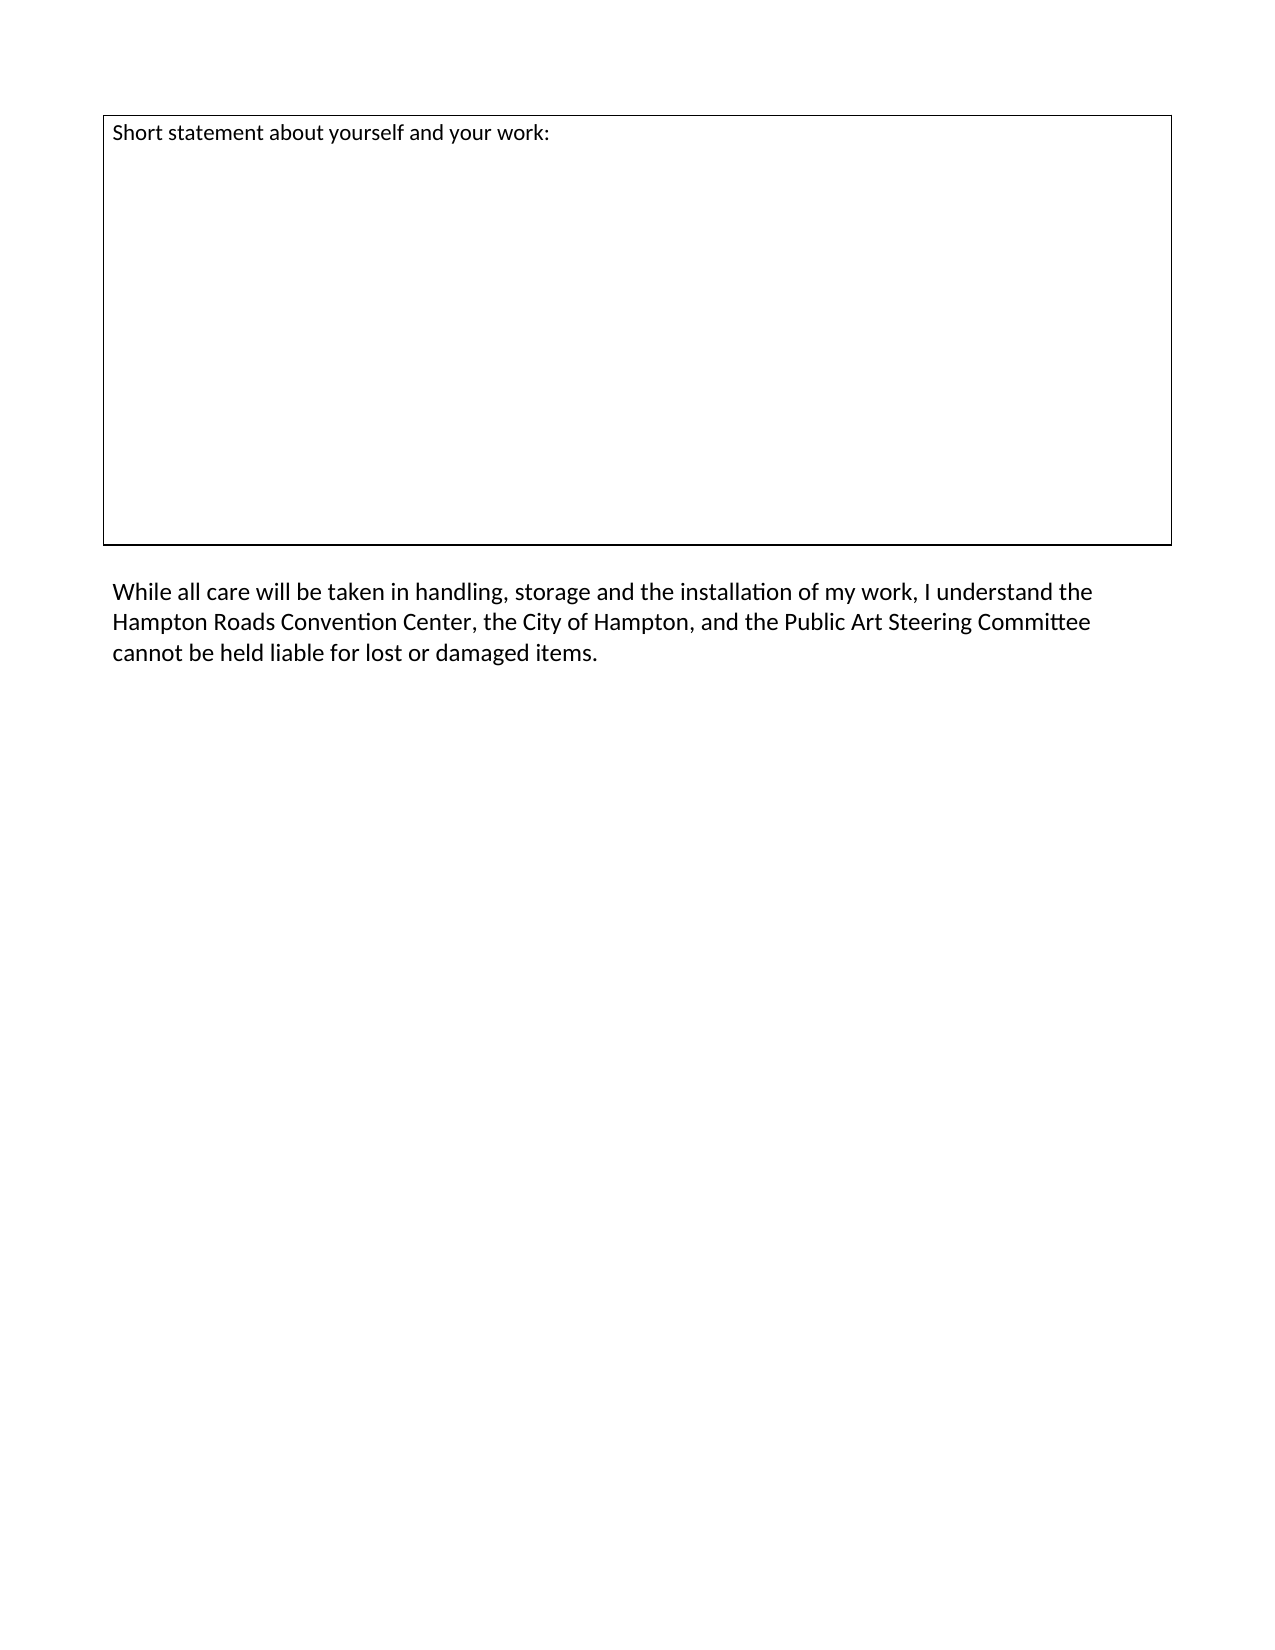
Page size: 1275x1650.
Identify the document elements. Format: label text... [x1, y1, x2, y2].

text Short statement about yourself and your work: [104, 116, 1171, 146]
text Hampton Roads Convention Center, the City of Hampton, and the Public Art Steering Committee [112, 607, 1162, 637]
text While all care will be taken in handling, storage and the installation of my work, I understand the [112, 576, 1162, 607]
text cannot be held liable for lost or damaged items. [112, 637, 1162, 668]
